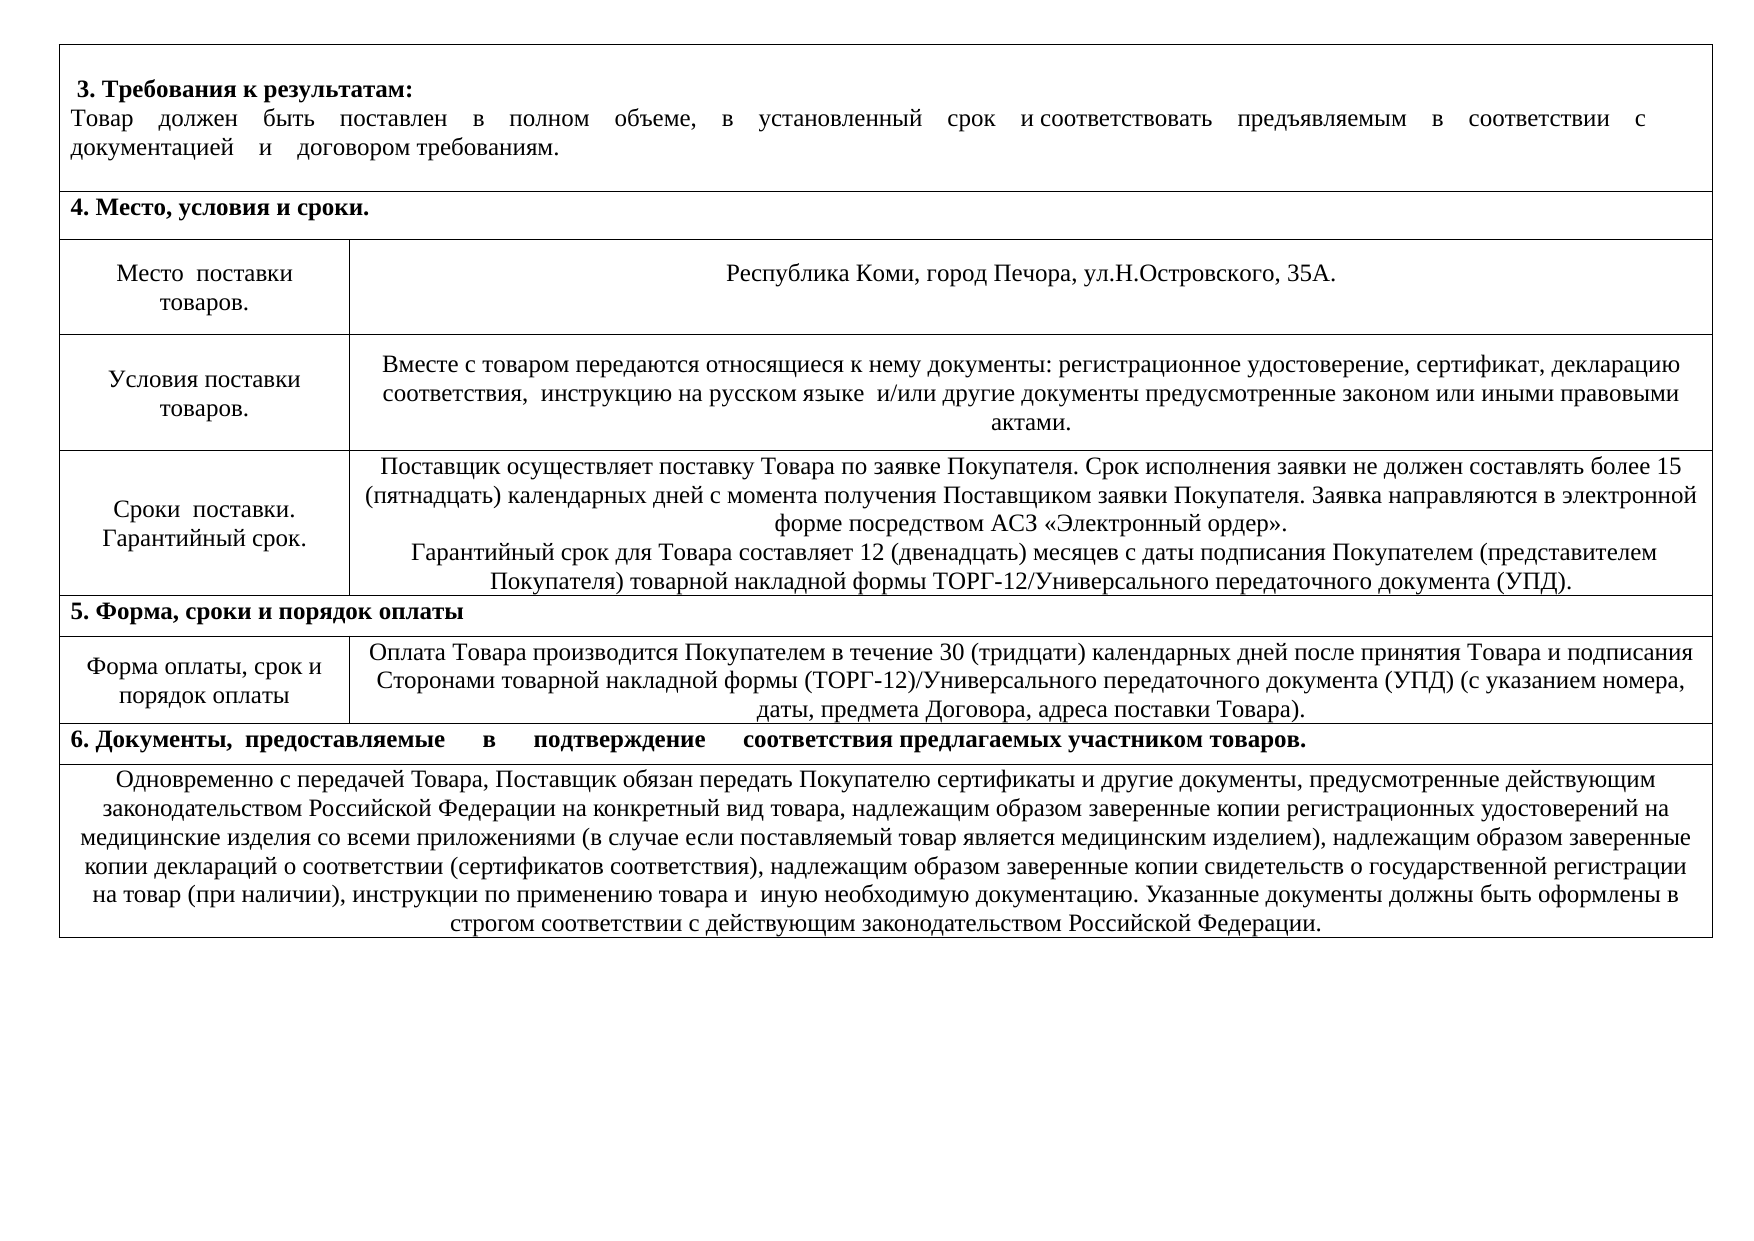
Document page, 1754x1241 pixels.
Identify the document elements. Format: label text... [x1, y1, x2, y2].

table_cell 5. Форма, сроки и порядок оплаты [60, 596, 1712, 636]
table_cell 4. Место, условия и сроки. [60, 192, 1712, 239]
table_cell Условия поставки товаров. [60, 335, 349, 450]
table_cell Одновременно с передачей Товара, Поставщик обязан передать Покупателю сертификаты и другие документы, предусмотренные действующим законодательством Российской Федерации на конкретный вид товара, надлежащим образом заверенные копии регистрационных удостоверений на медицинские изделия со всеми приложениями (в случае если поставляемый товар является медицинским изделием), надлежащим образом заверенные копии деклараций о соответствии (сертификатов соответствия), надлежащим образом заверенные копии свидетельств о государственной регистрации на товар (при наличии), инструкции по применению товара и иную необходимую документацию. Указанные документы должны быть оформлены в строгом соответствии с действующим законодательством Российской Федерации. [60, 765, 1712, 937]
table_cell Форма оплаты, срок и порядок оплаты [60, 637, 349, 723]
table_cell Поставщик осуществляет поставку Товара по заявке Покупателя. Срок исполнения заявки не должен составлять более 15 (пятнадцать) календарных дней с момента получения Поставщиком заявки Покупателя. Заявка направляются в электронной форме посредством АСЗ «Электронный ордер». Гарантийный срок для Товара составляет 12 (двенадцать) месяцев с даты подписания Покупателем (представителем Покупателя) товарной накладной формы ТОРГ-12/Универсального передаточного документа (УПД). [350, 451, 1712, 595]
table_cell Республика Коми, город Печора, ул.Н.Островского, 35А. [350, 240, 1712, 334]
table_cell Место поставки товаров. [60, 240, 349, 334]
table_cell 6. Документы, предоставляемые в подтверждение соответствия предлагаемых участником товаров. [60, 724, 1712, 763]
table_cell Сроки поставки. Гарантийный срок. [60, 451, 349, 595]
table_cell Вместе с товаром передаются относящиеся к нему документы: регистрационное удостоверение, сертификат, декларацию соответствия, инструкцию на русском языке и/или другие документы предусмотренные законом или иными правовыми актами. [350, 335, 1712, 450]
table_header 3. Требования к результатам: Товар должен быть поставлен в полном объеме, в установленный срок и соответствовать предъявляемым в соответствии с документацией и договором требованиям. [60, 45, 1712, 191]
table_cell Оплата Товара производится Покупателем в течение 30 (тридцати) календарных дней после принятия Товара и подписания Сторонами товарной накладной формы (ТОРГ-12)/Универсального передаточного документа (УПД) (с указанием номера, даты, предмета Договора, адреса поставки Товара). [350, 637, 1712, 723]
